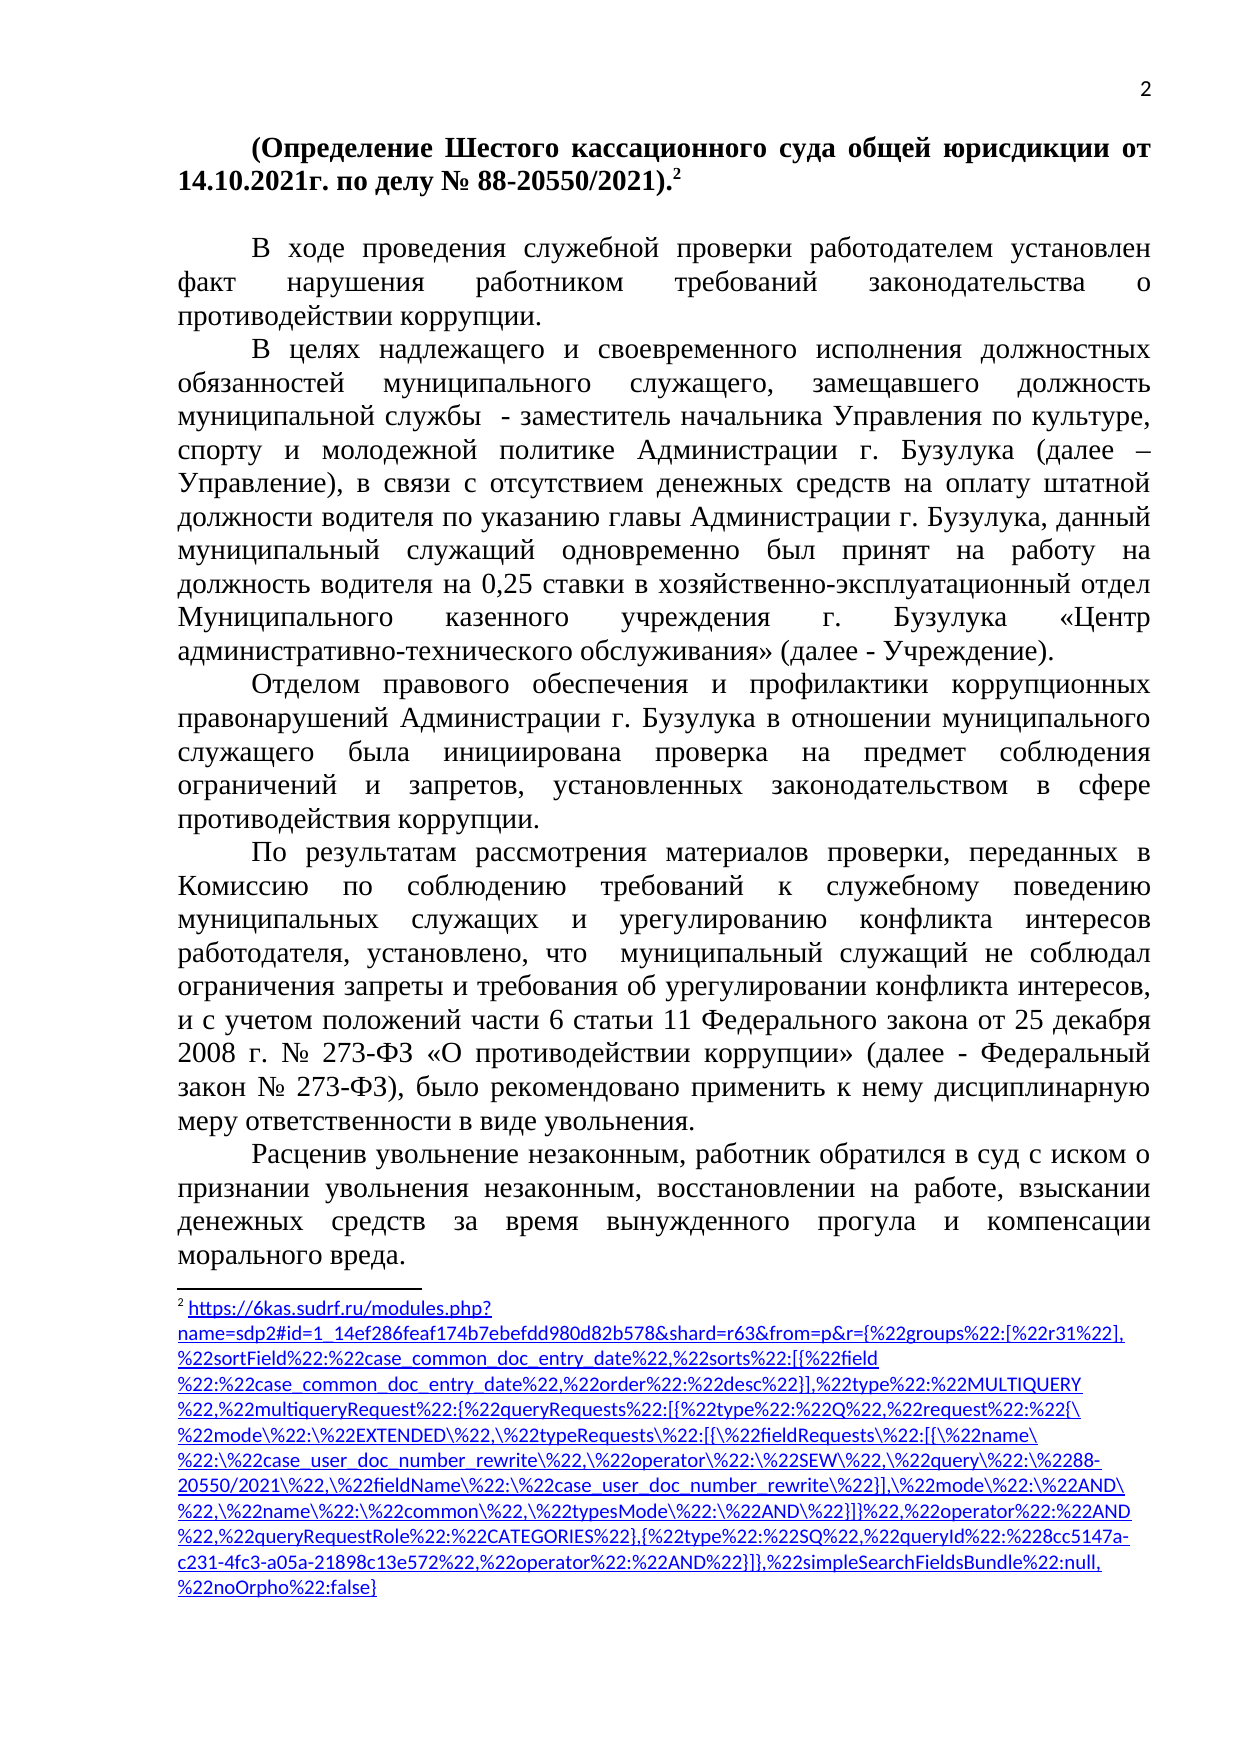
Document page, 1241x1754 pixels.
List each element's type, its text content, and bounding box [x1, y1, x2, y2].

text В целях надлежащего и своевременного исполнения должностных обязанностей муниципального служащего, замещавшего должность муниципальной службы - заместитель начальника Управления по культуре, спорту и молодежной политике Администрации г. Бузулука (далее – Управление), в связи с отсутствием денежных средств на оплату штатной должности водителя по указанию главы Администрации г. Бузулука, данный муниципальный служащий одновременно был принят на работу на должность водителя на 0,25 ставки в хозяйственно-эксплуатационный отдел Муниципального казенного учреждения г. Бузулука «Центр административно-технического обслуживания» (далее - Учреждение). [177, 331, 1152, 667]
text Отделом правового обеспечения и профилактики коррупционных правонарушений Администрации г. Бузулука в отношении муниципального служащего была инициирована проверка на предмет соблюдения ограничений и запретов, установленных законодательством в сфере противодействия коррупции. [177, 667, 1152, 834]
text В ходе проведения служебной проверки работодателем установлен факт нарушения работником требований законодательства о противодействии коррупции. [177, 231, 1152, 331]
text По результатам рассмотрения материалов проверки, переданных в Комиссию по соблюдению требований к служебному поведению муниципальных служащих и урегулированию конфликта интересов работодателя, установлено, что муниципальный служащий не соблюдал ограничения запреты и требования об урегулировании конфликта интересов, и с учетом положений части 6 статьи 11 Федерального закона от 25 декабря 2008 г. № 273-ФЗ «О противодействии коррупции» (далее - Федеральный закон № 273-ФЗ), было рекомендовано применить к нему дисциплинарную меру ответственности в виде увольнения. [177, 834, 1152, 1136]
text (Определение Шестого кассационного суда общей юрисдикции от 14.10.2021г. по делу № 88-20550/2021). [177, 130, 1152, 197]
text Расценив увольнение незаконным, работник обратился в суд с иском о признании увольнения незаконным, восстановлении на работе, взыскании денежных средств за время вынужденного прогула и компенсации морального вреда. [177, 1136, 1152, 1270]
